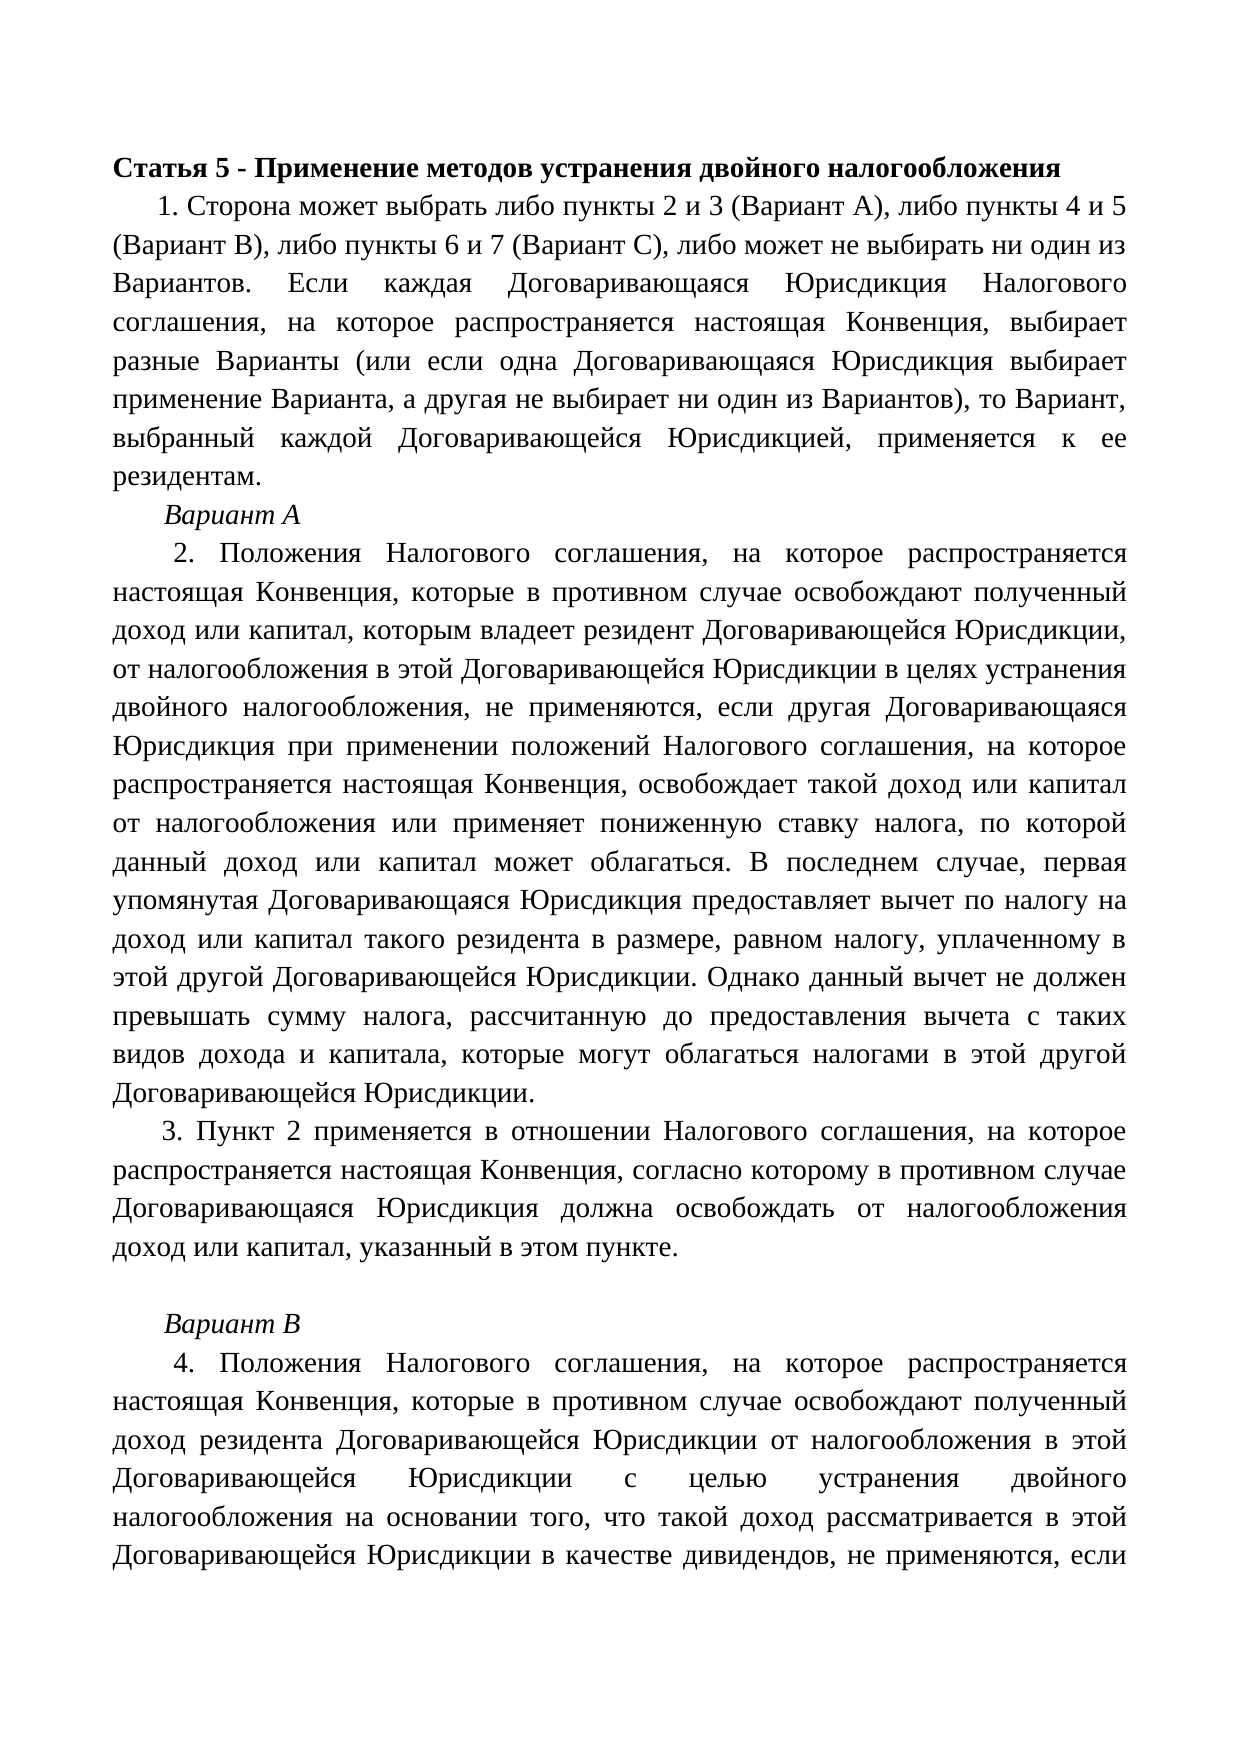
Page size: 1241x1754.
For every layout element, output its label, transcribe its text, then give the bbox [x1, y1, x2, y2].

text Вариант А [112, 497, 1128, 530]
text Вариант В [112, 1306, 1128, 1340]
text 1. Сторона может выбрать либо пункты 2 и 3 (Вариант А), либо пункты 4 и 5 (Вариант В), либо пункты 6 и 7 (Вариант С), либо может не выбирать ни один из Вариантов. Если каждая Договаривающаяся Юрисдикция Налогового соглашения, на которое распространяется настоящая Конвенция, выбирает разные Варианты (или если одна Договаривающаяся Юрисдикция выбирает применение Варианта, а другая не выбирает ни один из Вариантов), то Вариант, выбранный каждой Договаривающейся Юрисдикцией, применяется к ее резидентам. [112, 188, 1128, 492]
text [112, 1345, 1128, 1571]
text 3. Пункт 2 применяется в отношении Налогового соглашения, на которое распространяется настоящая Конвенция, согласно которому в противном случае Договаривающаяся Юрисдикция должна освобождать от налогообложения доход или капитал, указанный в этом пункте. [112, 1113, 1128, 1263]
text Статья 5 - Применение методов устранения двойного налогообложения [112, 150, 1128, 183]
text 2. Положения Налогового соглашения, на которое распространяется настоящая Конвенция, которые в противном случае освобождают полученный доход или капитал, которым владеет резидент Договаривающейся Юрисдикции, от налогообложения в этой Договаривающейся Юрисдикции в целях устранения двойного налогообложения, не применяются, если другая Договаривающаяся Юрисдикция при применении положений Налогового соглашения, на которое распространяется настоящая Конвенция, освобождает такой доход или капитал от налогообложения или применяет пониженную ставку налога, по которой данный доход или капитал может облагаться. В последнем случае, первая упомянутая Договаривающаяся Юрисдикция предоставляет вычет по налогу на доход или капитал такого резидента в размере, равном налогу, уплаченному в этой другой Договаривающейся Юрисдикции. Однако данный вычет не должен превышать сумму налога, рассчитанную до предоставления вычета с таких видов дохода и капитала, которые могут облагаться налогами в этой другой Договаривающейся Юрисдикции. [112, 535, 1128, 1108]
